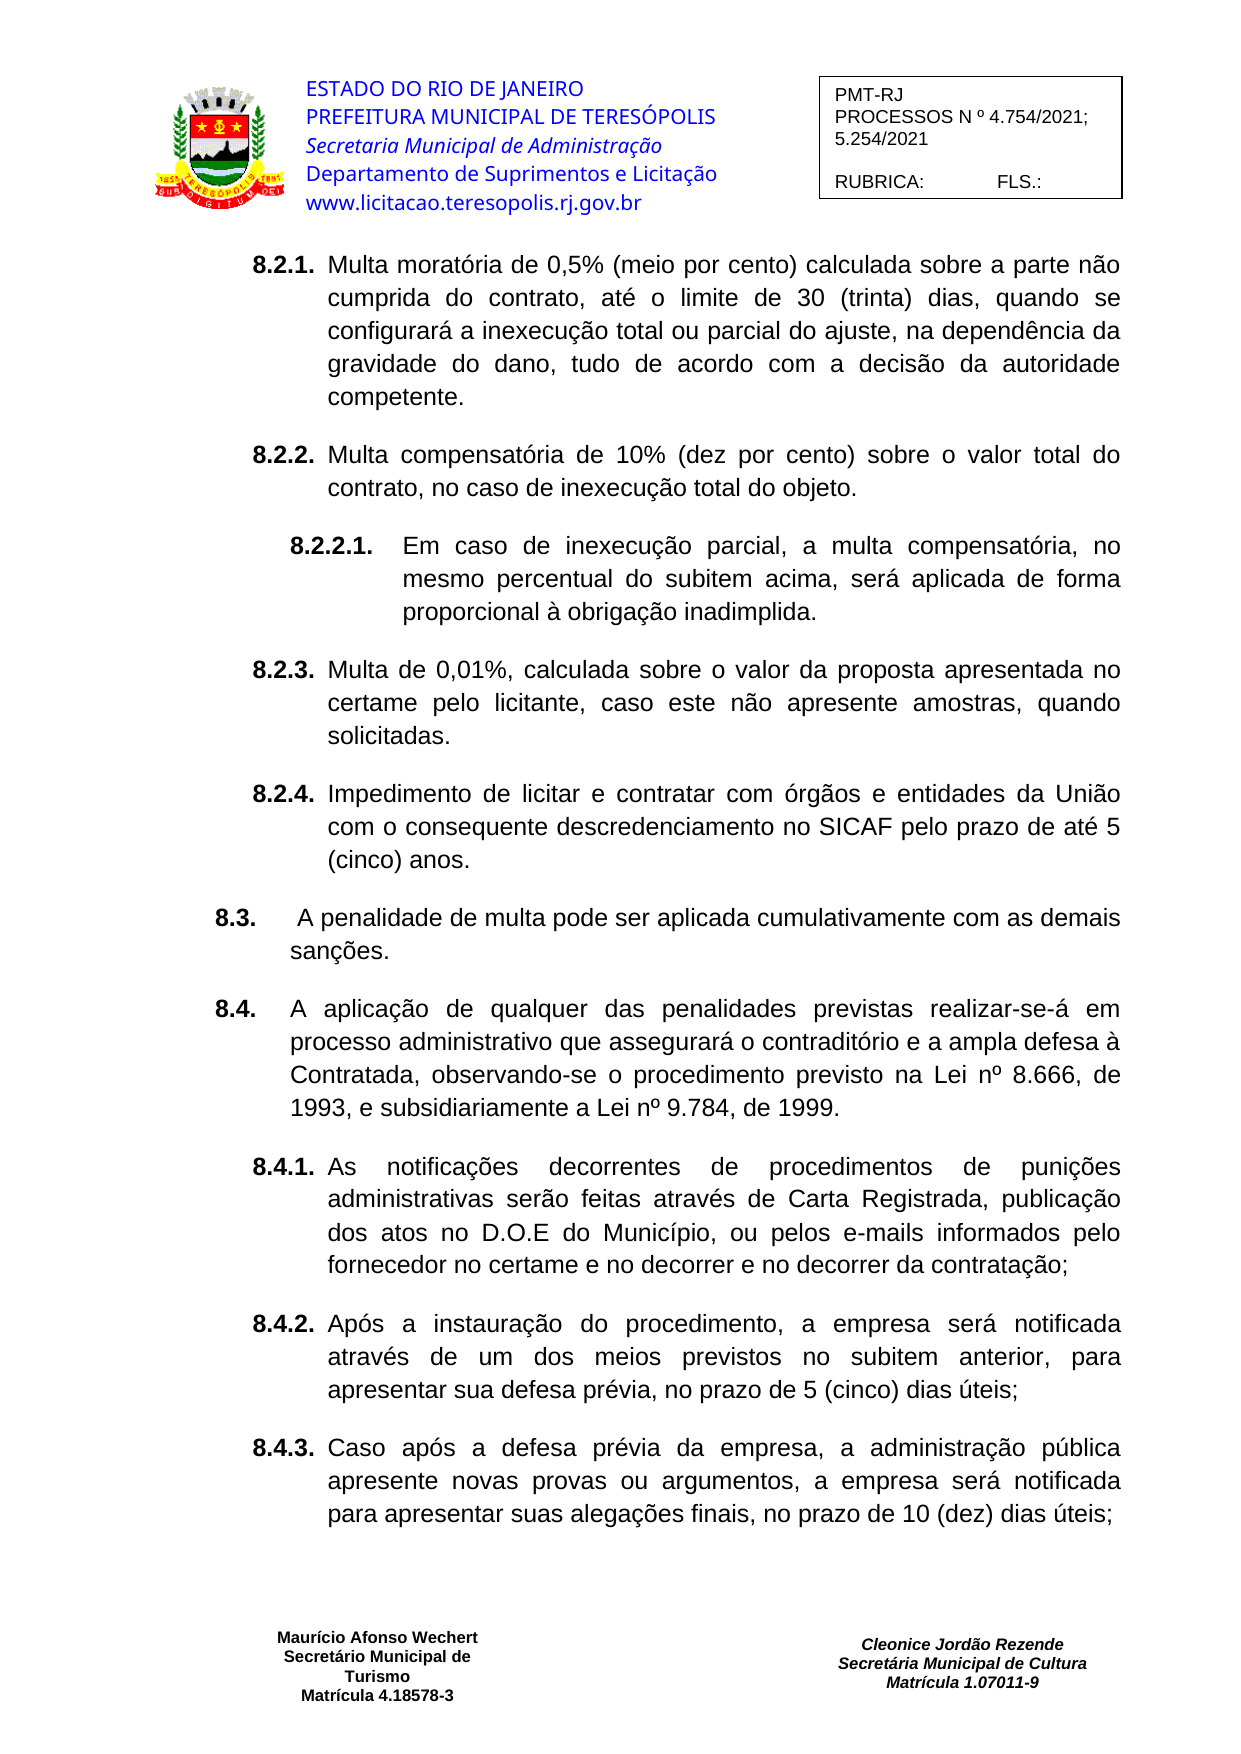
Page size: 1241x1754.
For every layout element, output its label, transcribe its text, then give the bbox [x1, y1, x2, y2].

list Após a instauração do procedimento, a empresa será notificada através de um dos meios previstos no subitem anterior, para apresentar sua defesa prévia, no prazo de 5 (cinco) dias úteis; [252, 1308, 1122, 1403]
list A penalidade de multa pode ser aplicada cumulativamente com as demais sanções. [215, 903, 1122, 965]
list Impedimento de licitar e contratar com órgãos e entidades da União com o consequente descredenciamento no SICAF pelo prazo de até 5 (cinco) anos. [252, 779, 1122, 874]
list A aplicação de qualquer das penalidades previstas realizar-se-á em processo administrativo que assegurará o contraditório e a ampla defesa à Contratada, observando-se o procedimento previsto na Lei nº 8.666, de 1993, e subsidiariamente a Lei nº 9.784, de 1999. [215, 994, 1122, 1122]
list Multa compensatória de 10% (dez por cento) sobre o valor total do contrato, no caso de inexecução total do objeto. [252, 440, 1122, 502]
picture [155, 87, 285, 209]
list As notificações decorrentes de procedimentos de punições administrativas serão feitas através de Carta Registrada, publicação dos atos no D.O.E do Município, ou pelos e-mails informados pelo fornecedor no certame e no decorrer e no decorrer da contratação; [252, 1151, 1122, 1279]
list Caso após a defesa prévia da empresa, a administração pública apresente novas provas ou argumentos, a empresa será notificada para apresentar suas alegações finais, no prazo de 10 (dez) dias úteis; [252, 1433, 1122, 1527]
list Multa moratória de 0,5% (meio por cento) calculada sobre a parte não cumprida do contrato, até o limite de 30 (trinta) dias, quando se configurará a inexecução total ou parcial do ajuste, na dependência da gravidade do dano, tudo de acordo com a decisão da autoridade competente. [252, 250, 1122, 411]
list Em caso de inexecução parcial, a multa compensatória, no mesmo percentual do subitem acima, será aplicada de forma proporcional à obrigação inadimplida. [290, 531, 1122, 626]
list Multa de 0,01%, calculada sobre o valor da proposta apresentada no certame pelo licitante, caso este não apresente amostras, quando solicitadas. [252, 655, 1122, 750]
